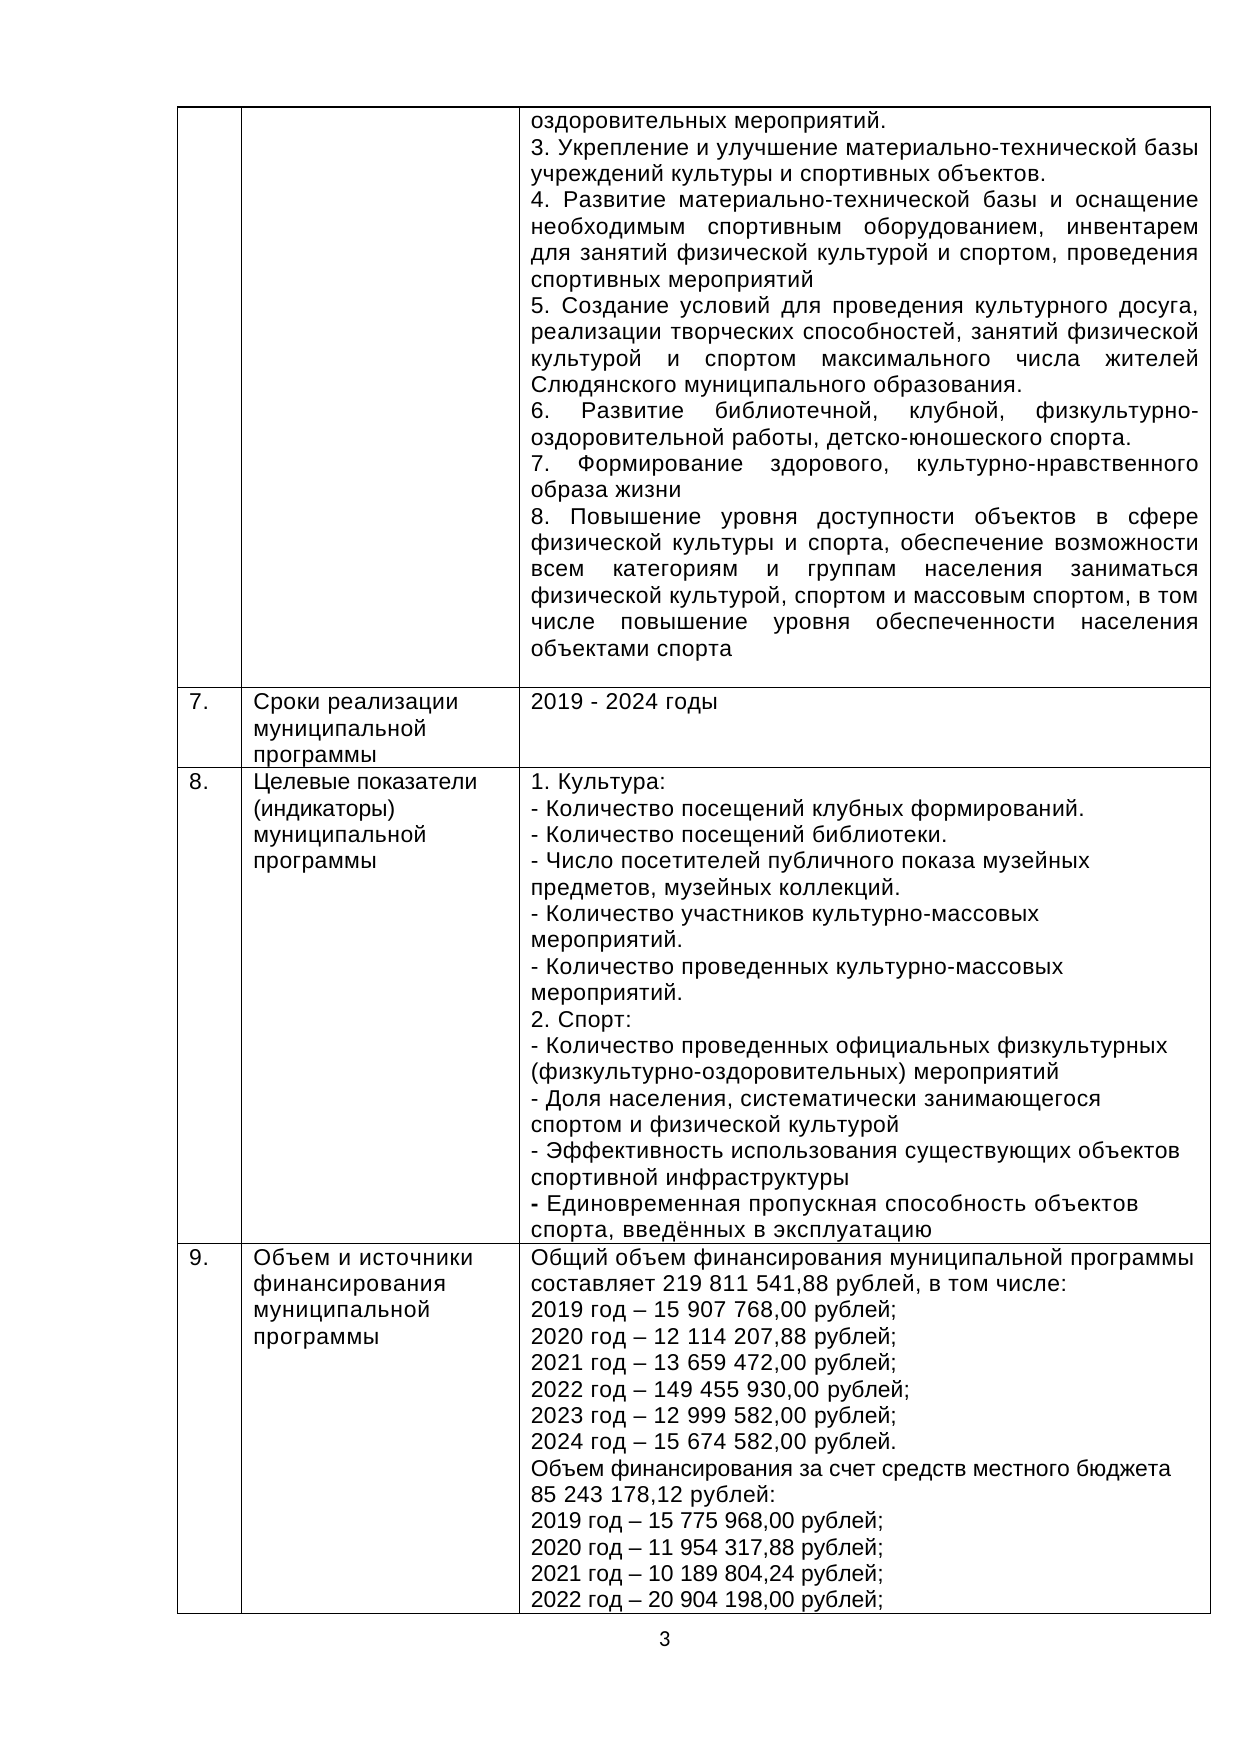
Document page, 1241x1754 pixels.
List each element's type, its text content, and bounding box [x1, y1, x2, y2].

table_cell 2019 - 2024 годы [520, 688, 1210, 767]
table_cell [242, 1244, 519, 1613]
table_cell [520, 1244, 1210, 1613]
table_cell 6. [178, 108, 241, 687]
table_cell 8. [178, 768, 241, 1243]
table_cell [242, 108, 519, 687]
table_cell 1. Культура: - Количество посещений клубных формирований. - Количество посещений библиотеки. - Число посетителей публичного показа музейных предметов, музейных коллекций. - Количество участников культурно-массовых мероприятий. - Количество проведенных культурно-массовых мероприятий. 2. Спорт: - Количество проведенных официальных физкультурных (физкультурно-оздоровительных) мероприятий - Доля населения, систематически занимающегося спортом и физической культурой - Эффективность использования существующих объектов спортивной инфраструктуры - Единовременная пропускная способность объектов спорта, введённых в эксплуатацию [520, 768, 1210, 1243]
table_cell 9. [178, 1244, 241, 1613]
table_cell Целевые показатели (индикаторы) муниципальной программы [242, 768, 519, 1243]
table_cell Сроки реализации муниципальной программы [242, 688, 519, 767]
table_cell 7. [178, 688, 241, 767]
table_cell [520, 108, 1210, 687]
